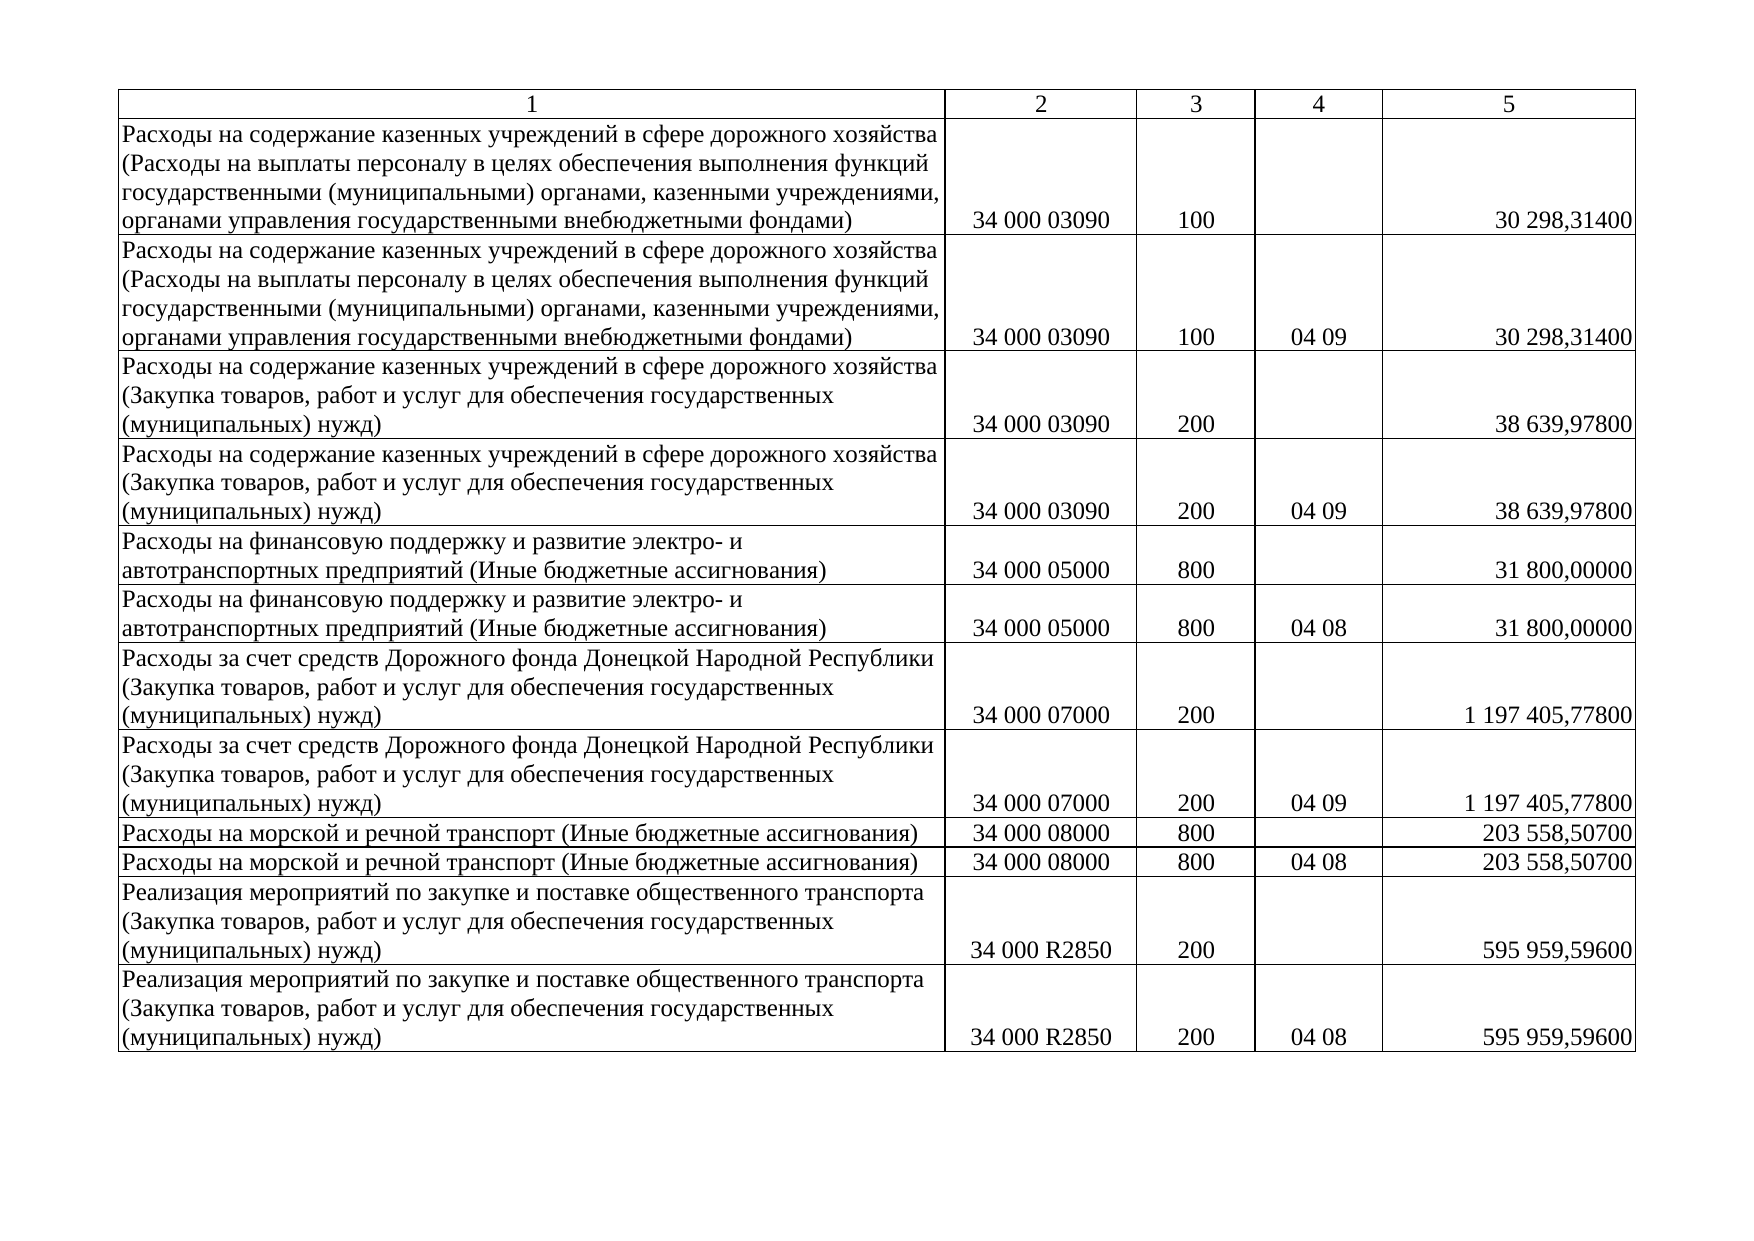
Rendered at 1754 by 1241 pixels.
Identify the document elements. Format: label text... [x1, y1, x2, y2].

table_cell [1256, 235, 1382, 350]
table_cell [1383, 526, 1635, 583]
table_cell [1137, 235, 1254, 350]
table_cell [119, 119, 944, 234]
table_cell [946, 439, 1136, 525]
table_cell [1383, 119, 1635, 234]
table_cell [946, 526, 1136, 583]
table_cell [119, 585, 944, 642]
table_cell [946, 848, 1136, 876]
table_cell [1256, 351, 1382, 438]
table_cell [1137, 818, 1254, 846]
table_header 4 [1256, 90, 1382, 118]
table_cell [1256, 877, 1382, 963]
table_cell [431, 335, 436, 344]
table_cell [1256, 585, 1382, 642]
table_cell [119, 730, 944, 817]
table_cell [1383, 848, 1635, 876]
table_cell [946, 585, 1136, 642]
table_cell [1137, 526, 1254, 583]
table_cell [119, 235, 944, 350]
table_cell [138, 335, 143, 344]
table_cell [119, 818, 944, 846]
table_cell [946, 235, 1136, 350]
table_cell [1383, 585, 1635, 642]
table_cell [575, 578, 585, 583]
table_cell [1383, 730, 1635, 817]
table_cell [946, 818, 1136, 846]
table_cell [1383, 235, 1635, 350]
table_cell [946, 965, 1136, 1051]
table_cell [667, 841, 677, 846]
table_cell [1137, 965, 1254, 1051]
table_header 1 [119, 90, 944, 118]
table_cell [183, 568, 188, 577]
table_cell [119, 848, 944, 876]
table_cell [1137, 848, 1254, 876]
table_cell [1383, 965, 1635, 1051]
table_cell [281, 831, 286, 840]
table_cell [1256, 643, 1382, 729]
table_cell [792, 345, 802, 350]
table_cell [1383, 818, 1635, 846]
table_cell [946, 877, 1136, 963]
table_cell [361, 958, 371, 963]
table_header 3 [1137, 90, 1254, 118]
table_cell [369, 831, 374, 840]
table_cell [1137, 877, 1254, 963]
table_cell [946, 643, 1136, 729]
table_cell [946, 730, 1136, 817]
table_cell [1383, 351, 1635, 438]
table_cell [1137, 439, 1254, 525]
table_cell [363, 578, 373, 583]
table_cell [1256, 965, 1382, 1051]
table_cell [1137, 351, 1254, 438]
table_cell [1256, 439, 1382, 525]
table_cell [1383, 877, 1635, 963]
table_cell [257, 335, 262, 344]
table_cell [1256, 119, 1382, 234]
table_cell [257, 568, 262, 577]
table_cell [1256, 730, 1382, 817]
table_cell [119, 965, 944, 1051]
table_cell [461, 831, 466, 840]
table_header 5 [1383, 90, 1635, 118]
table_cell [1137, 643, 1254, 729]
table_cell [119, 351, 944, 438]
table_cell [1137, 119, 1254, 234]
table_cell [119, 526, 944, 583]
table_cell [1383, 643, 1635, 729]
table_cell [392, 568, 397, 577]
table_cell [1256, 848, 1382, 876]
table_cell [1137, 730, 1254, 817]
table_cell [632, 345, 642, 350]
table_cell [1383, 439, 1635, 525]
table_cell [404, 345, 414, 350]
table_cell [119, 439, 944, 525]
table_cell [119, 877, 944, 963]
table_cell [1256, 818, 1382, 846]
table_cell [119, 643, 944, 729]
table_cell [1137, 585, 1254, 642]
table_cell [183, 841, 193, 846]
table_header 2 [946, 90, 1136, 118]
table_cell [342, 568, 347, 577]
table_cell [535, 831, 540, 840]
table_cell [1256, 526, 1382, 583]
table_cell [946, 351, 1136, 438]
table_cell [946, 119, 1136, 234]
